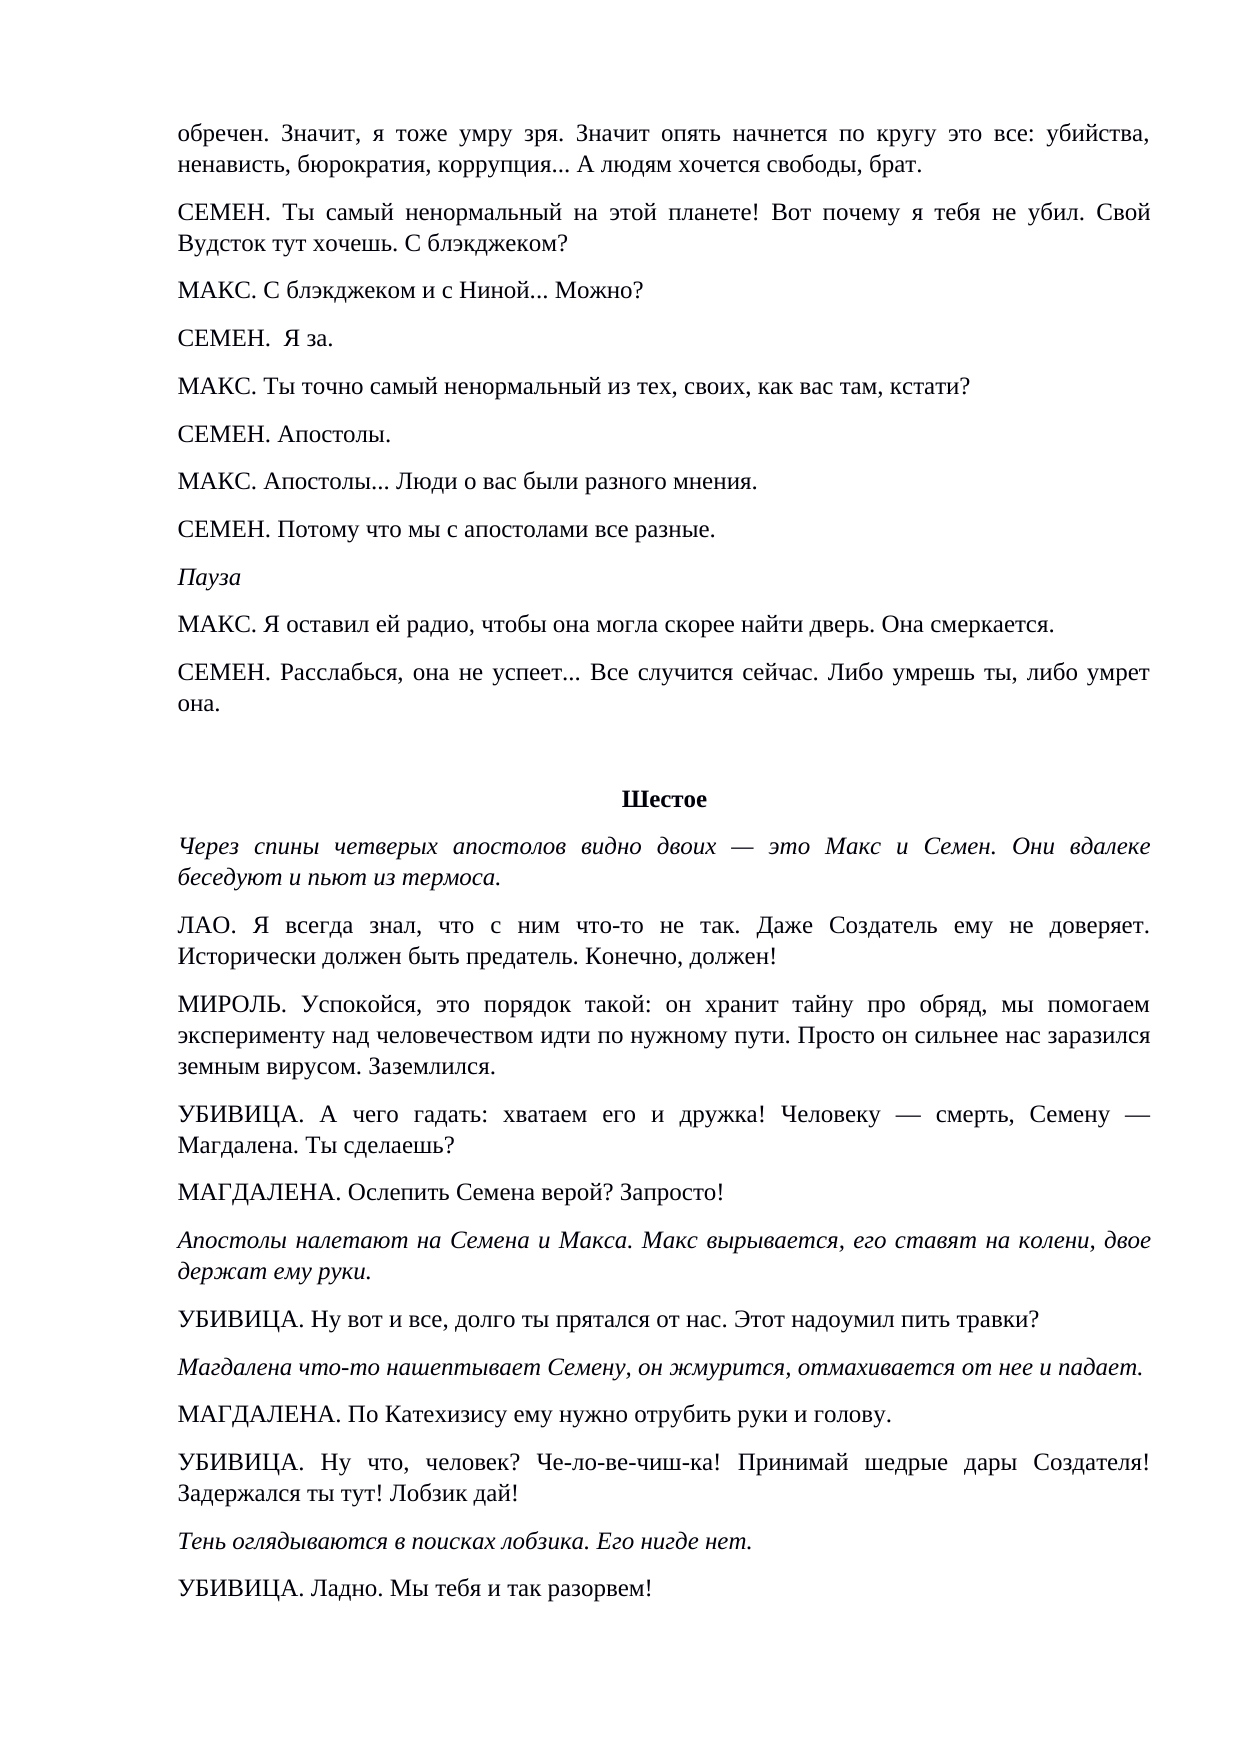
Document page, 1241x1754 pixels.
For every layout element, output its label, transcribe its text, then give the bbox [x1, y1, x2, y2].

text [177, 118, 1152, 178]
text Пауза [177, 562, 1152, 591]
text МИРОЛЬ. Успокойся, это порядок такой: он хранит тайну про обряд, мы помогаем эксперименту над человечеством идти по нужному пути. Просто он сильнее нас заразился земным вирусом. Заземлился. [177, 989, 1152, 1080]
text Тень оглядываются в поисках лобзика. Его нигде нет. [177, 1526, 1152, 1554]
text МАКС. Ты точно самый ненормальный из тех, своих, как вас там, кстати? [177, 371, 1152, 400]
text МАКС. Апостолы... Люди о вас были разного мнения. [177, 466, 1152, 495]
text ЛАО. Я всегда знал, что с ним что-то не так. Даже Создатель ему не доверяет. Исторически должен быть предатель. Конечно, должен! [177, 910, 1152, 970]
text СЕМЕН. Я за. [177, 323, 1152, 352]
text Через спины четверых апостолов видно двоих — это Макс и Семен. Они вдалеке беседуют и пьют из термоса. [177, 831, 1152, 891]
text УБИВИЦА. Ну вот и все, долго ты прятался от нас. Этот надоумил пить травки? [177, 1304, 1152, 1333]
text СЕМЕН. Апостолы. [177, 419, 1152, 447]
text СЕМЕН. Ты самый ненормальный на этой планете! Вот почему я тебя не убил. Свой Вудсток тут хочешь. С блэкджеком? [177, 197, 1152, 257]
text Магдалена что-то нашептывает Семену, он жмурится, отмахивается от нее и падает. [177, 1352, 1152, 1380]
text МАГДАЛЕНА. Ослепить Семена верой? Запросто! [177, 1177, 1152, 1206]
text СЕМЕН. Потому что мы с апостолами все разные. [177, 514, 1152, 543]
text УБИВИЦА. Ну что, человек? Че-ло-ве-чиш-ка! Принимай шедрые дары Создателя! Задержался ты тут! Лобзик дай! [177, 1447, 1152, 1507]
text МАГДАЛЕНА. По Катехизису ему нужно отрубить руки и голову. [177, 1399, 1152, 1428]
text Апостолы налетают на Семена и Макса. Макс вырывается, его ставят на колени, двое держат ему руки. [177, 1225, 1152, 1285]
text УБИВИЦА. А чего гадать: хватаем его и дружка! Человеку — смерть, Семену — Магдалена. Ты сделаешь? [177, 1099, 1152, 1158]
text УБИВИЦА. Ладно. Мы тебя и так разорвем! [177, 1573, 1152, 1602]
text СЕМЕН. Расслабься, она не успеет... Все случится сейчас. Либо умрешь ты, либо умрет она. [177, 657, 1152, 717]
text МАКС. Я оставил ей радио, чтобы она могла скорее найти дверь. Она смеркается. [177, 609, 1152, 638]
text МАКС. С блэкджеком и с Ниной... Можно? [177, 276, 1152, 304]
text Шестое [177, 784, 1152, 812]
